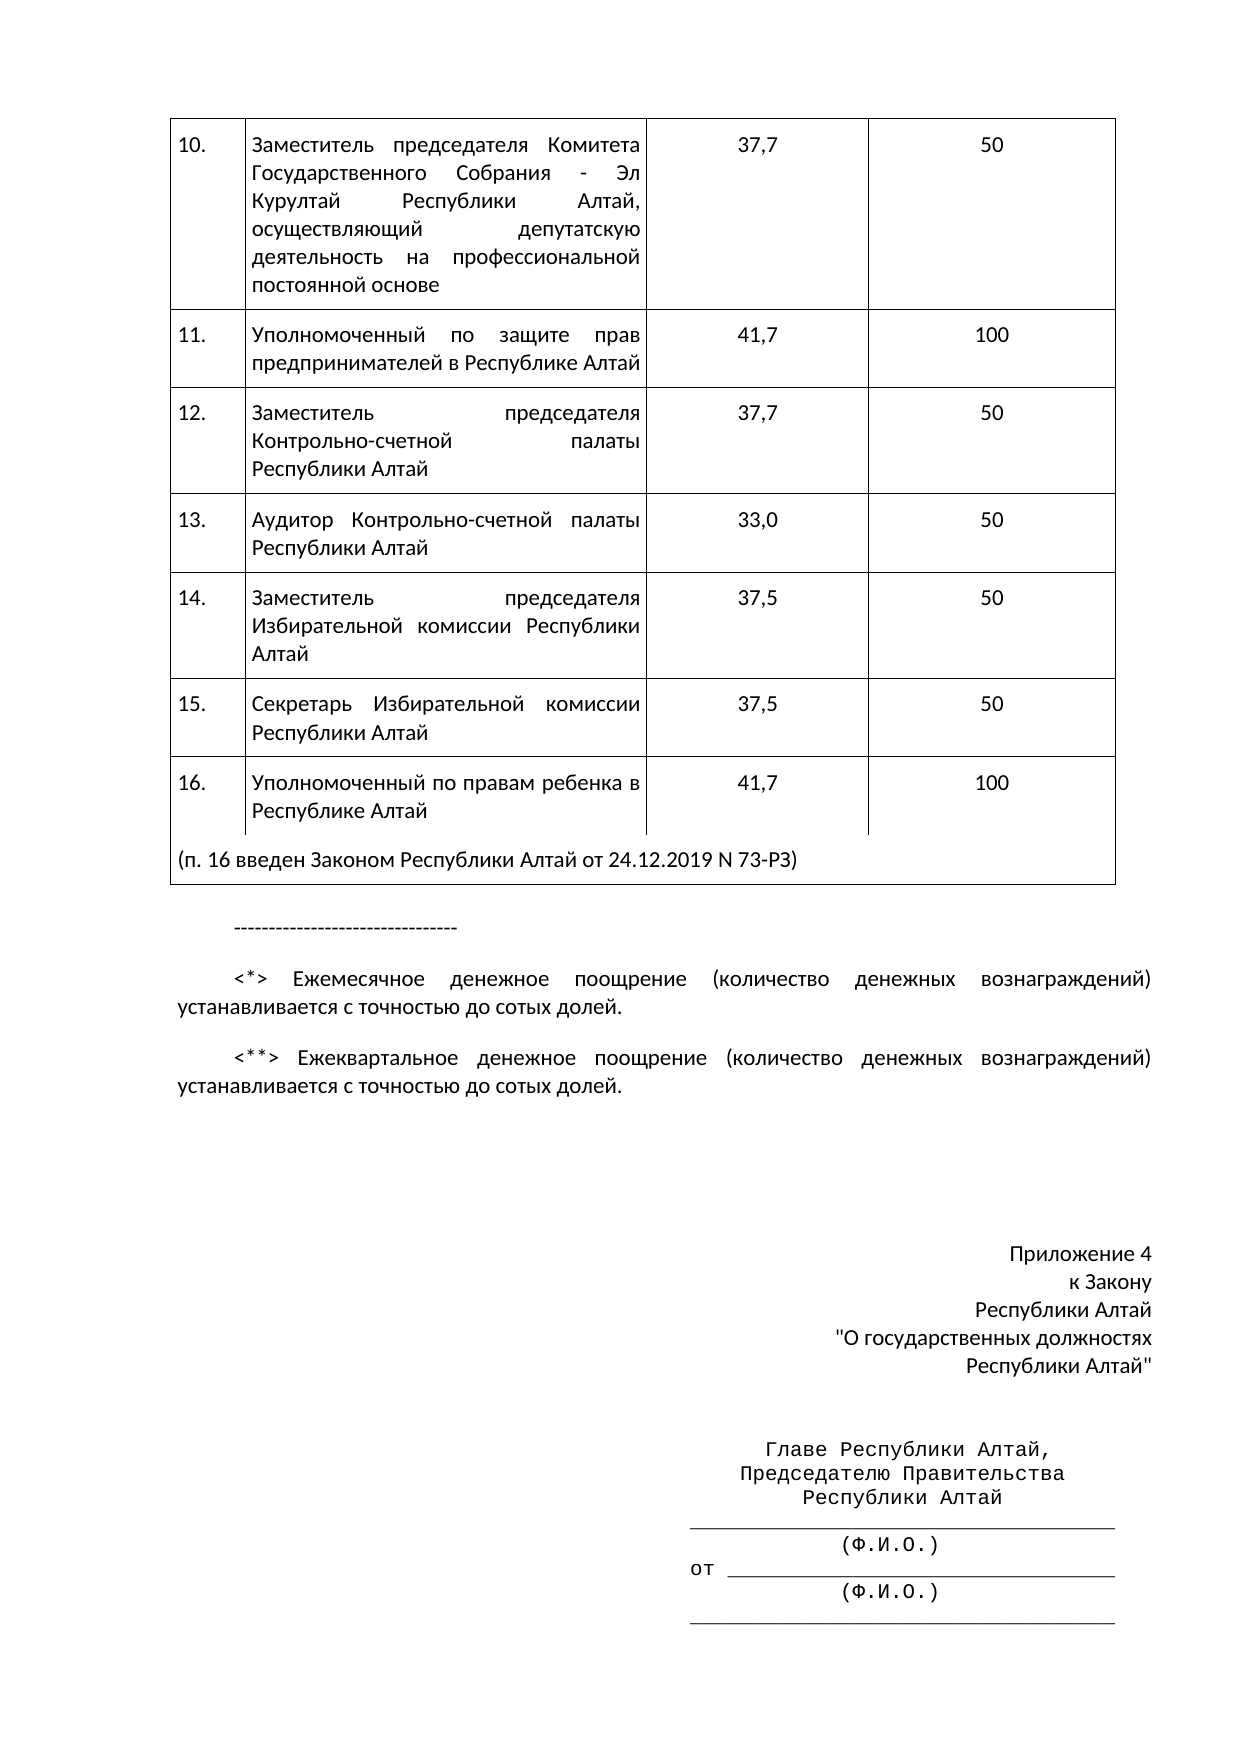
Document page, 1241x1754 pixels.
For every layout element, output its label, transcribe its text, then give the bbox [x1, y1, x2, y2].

table_cell 37,7 [647, 119, 868, 308]
text __________________________________ [177, 1510, 1152, 1534]
text <*> Ежемесячное денежное поощрение (количество денежных вознаграждений) устанавливается с точностью до сотых долей. [177, 964, 1152, 1020]
table_cell 50 [869, 388, 1115, 493]
text <**> Ежеквартальное денежное поощрение (количество денежных вознаграждений) устанавливается с точностью до сотых долей. [177, 1043, 1152, 1099]
table_cell 12. [171, 388, 245, 493]
table_cell 16. [171, 757, 245, 834]
table_cell 11. [171, 310, 245, 387]
table_cell Уполномоченный по правам ребенка в Республике Алтай [246, 757, 646, 834]
table_cell Секретарь Избирательной комиссии Республики Алтай [246, 679, 646, 756]
table_cell 100 [869, 310, 1115, 387]
table_cell 41,7 [647, 757, 868, 834]
table_cell 100 [869, 757, 1115, 834]
text к Закону [177, 1267, 1152, 1295]
table_cell 15. [171, 679, 245, 756]
table_cell 37,7 [647, 388, 868, 493]
text (Ф.И.О.) [177, 1581, 1152, 1605]
table_cell Уполномоченный по защите прав предпринимателей в Республике Алтай [246, 310, 646, 387]
table_cell 37,5 [647, 573, 868, 678]
text Председателю Правительства [177, 1463, 1152, 1487]
table_cell Аудитор Контрольно-счетной палаты Республики Алтай [246, 494, 646, 572]
table_cell 10. [171, 119, 245, 308]
text "О государственных должностях [177, 1323, 1152, 1351]
table_cell 33,0 [647, 494, 868, 572]
table_cell 37,5 [647, 679, 868, 756]
table_cell 13. [171, 494, 245, 572]
table_cell 50 [869, 494, 1115, 572]
table_cell 50 [869, 573, 1115, 678]
table_cell 14. [171, 573, 245, 678]
text Республики Алтай [177, 1295, 1152, 1323]
text (Ф.И.О.) [177, 1534, 1152, 1558]
text Главе Республики Алтай, [177, 1439, 1152, 1463]
text Республики Алтай" [177, 1351, 1152, 1379]
text от _______________________________ [177, 1558, 1152, 1581]
table_cell Заместитель председателя Контрольно-счетной палаты Республики Алтай [246, 388, 646, 493]
table_cell 50 [869, 119, 1115, 308]
table_cell Заместитель председателя Комитета Государственного Собрания - Эл Курултай Республики Алтай, осуществляющий депутатскую деятельность на профессиональной постоянной основе [246, 119, 646, 308]
table_cell Заместитель председателя Избирательной комиссии Республики Алтай [246, 573, 646, 678]
text Приложение 4 [177, 1239, 1152, 1267]
text Республики Алтай [177, 1487, 1152, 1510]
table_cell 50 [869, 679, 1115, 756]
table_cell (п. 16 введен Законом Республики Алтай от 24.12.2019 N 73-РЗ) [171, 835, 1115, 884]
text __________________________________ [177, 1605, 1152, 1628]
table_cell 41,7 [647, 310, 868, 387]
text -------------------------------- [177, 913, 1152, 941]
